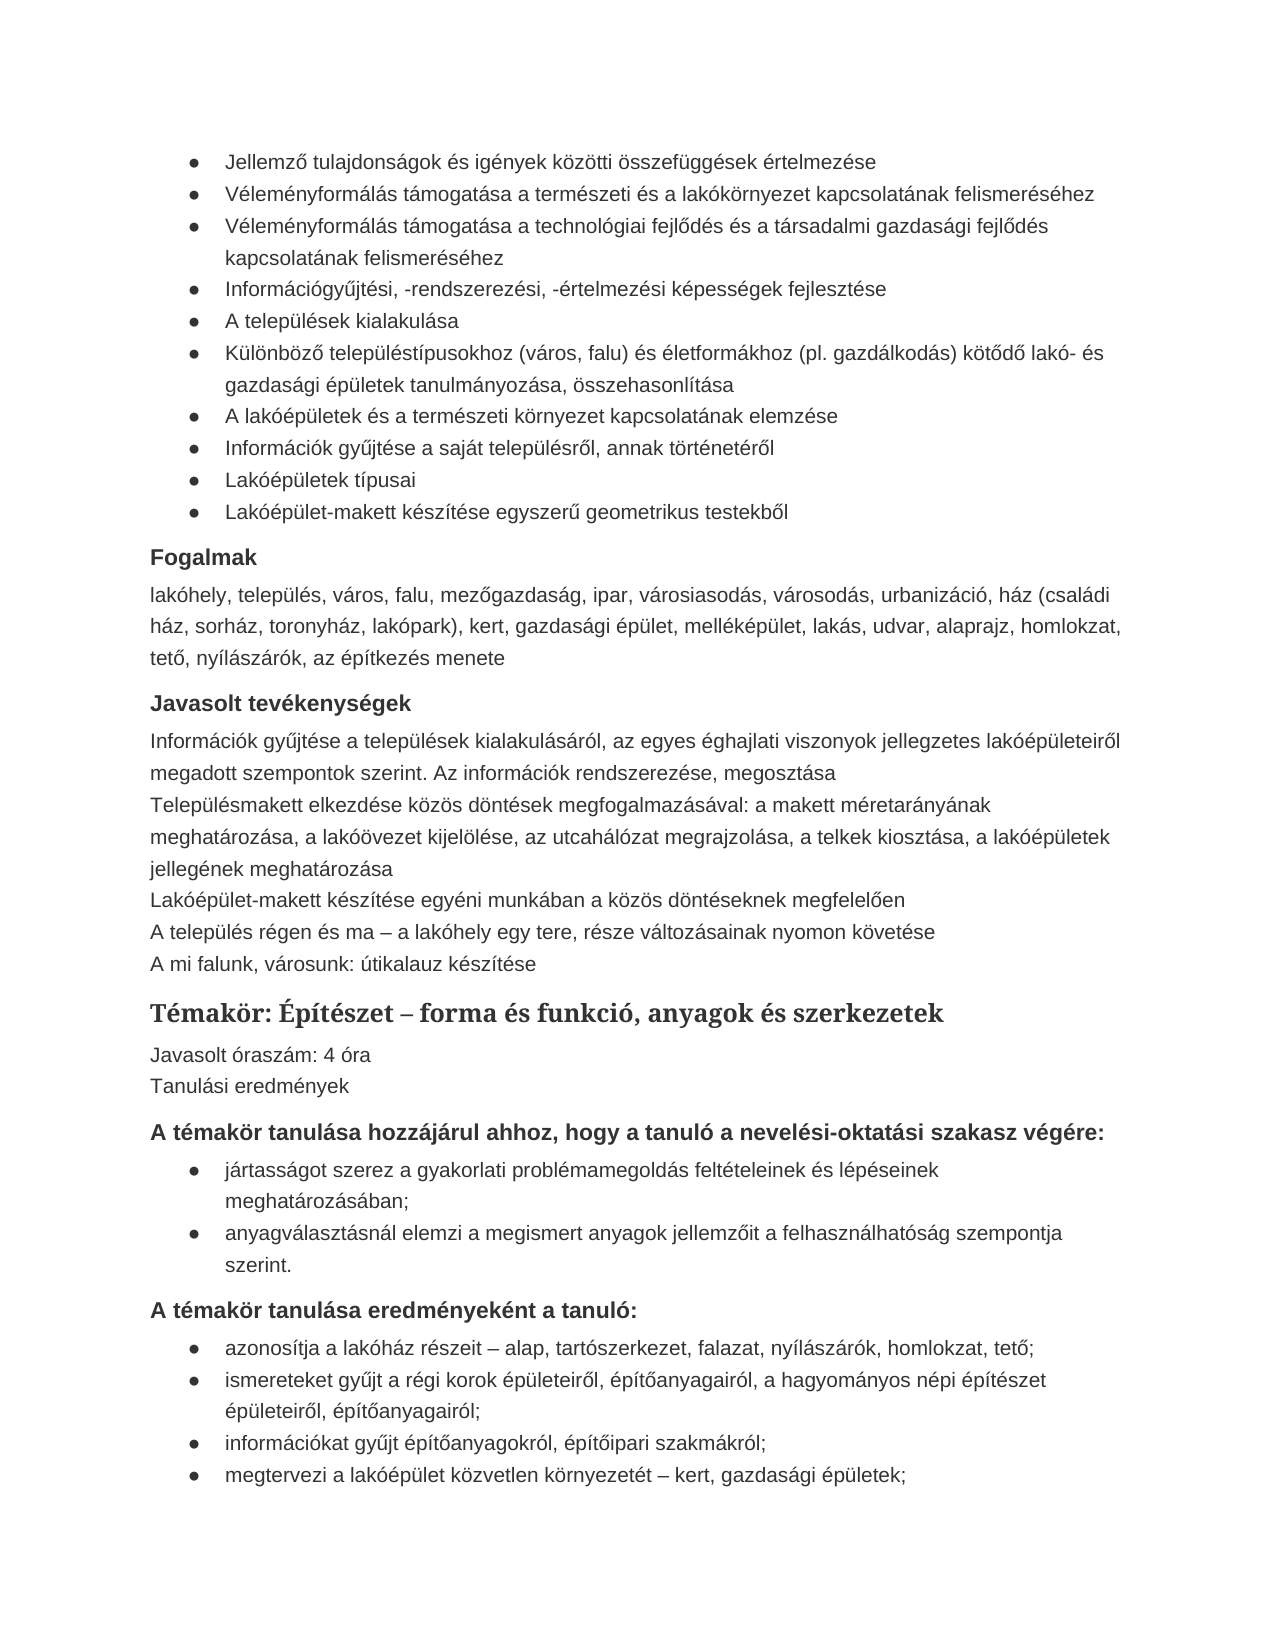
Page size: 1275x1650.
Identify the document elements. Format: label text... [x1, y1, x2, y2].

subtitle Javasolt tevékenységek [150, 690, 1125, 717]
text Tanulási eredmények [150, 1074, 1125, 1098]
list megtervezi a lakóépület közvetlen környezetét – kert, gazdasági épületek; [188, 1463, 1125, 1487]
list ismereteket gyűjt a régi korok épületeiről, építőanyagairól, a hagyományos népi építészet épületeiről, építőanyagairól; [188, 1368, 1125, 1423]
list anyagválasztásnál elemzi a megismert anyagok jellemzőit a felhasználhatóság szempontja szerint. [188, 1221, 1125, 1277]
text Javasolt óraszám: 4 óra [150, 1042, 1125, 1066]
list Jellemző tulajdonságok és igények közötti összefüggések értelmezése [188, 150, 1125, 174]
list Véleményformálás támogatása a természeti és a lakókörnyezet kapcsolatának felismeréséhez [188, 182, 1125, 206]
text Lakóépület-makett készítése egyéni munkában a közös döntéseknek megfelelően [150, 888, 1125, 912]
list azonosítja a lakóház részeit – alap, tartószerkezet, falazat, nyílászárók, homlokzat, tető; [188, 1336, 1125, 1360]
list információkat gyűjt építőanyagokról, építőipari szakmákról; [188, 1431, 1125, 1455]
text A mi falunk, városunk: útikalauz készítése [150, 952, 1125, 976]
subtitle A témakör tanulása eredményeként a tanuló: [150, 1297, 1125, 1323]
subtitle A témakör tanulása hozzájárul ahhoz, hogy a tanuló a nevelési-oktatási szakasz végére: [150, 1118, 1125, 1145]
list Különböző településtípusokhoz (város, falu) és életformákhoz (pl. gazdálkodás) kötődő lakó- és gazdasági épületek tanulmányozása, összehasonlítása [188, 341, 1125, 396]
list Információgyűjtési, -rendszerezési, -értelmezési képességek fejlesztése [188, 277, 1125, 301]
list Lakóépületek típusai [188, 468, 1125, 492]
text Településmakett elkezdése közös döntések megfogalmazásával: a makett méretarányának meghatározása, a lakóövezet kijelölése, az utcahálózat megrajzolása, a telkek kiosztása, a lakóépületek jellegének meghatározása [150, 793, 1125, 880]
list A települések kialakulása [188, 309, 1125, 333]
list Véleményformálás támogatása a technológiai fejlődés és a társadalmi gazdasági fejlődés kapcsolatának felismeréséhez [188, 213, 1125, 269]
subtitle Fogalmak [150, 544, 1125, 570]
text lakóhely, település, város, falu, mezőgazdaság, ipar, városiasodás, városodás, urbanizáció, ház (családi ház, sorház, toronyház, lakópark), kert, gazdasági épület, melléképület, lakás, udvar, alaprajz, homlokzat, tető, nyílászárók, az építkezés menete [150, 583, 1125, 670]
list Lakóépület-makett készítése egyszerű geometrikus testekből [188, 499, 1125, 523]
list jártasságot szerez a gyakorlati problémamegoldás feltételeinek és lépéseinek meghatározásában; [188, 1157, 1125, 1213]
list A lakóépületek és a természeti környezet kapcsolatának elemzése [188, 404, 1125, 428]
text Információk gyűjtése a települések kialakulásáról, az egyes éghajlati viszonyok jellegzetes lakóépületeiről megadott szempontok szerint. Az információk rendszerezése, megosztása [150, 729, 1125, 785]
subtitle Témakör: Építészet – forma és funkció, anyagok és szerkezetek [150, 996, 1125, 1030]
text A település régen és ma – a lakóhely egy tere, része változásainak nyomon követése [150, 920, 1125, 944]
list Információk gyűjtése a saját településről, annak történetéről [188, 436, 1125, 460]
